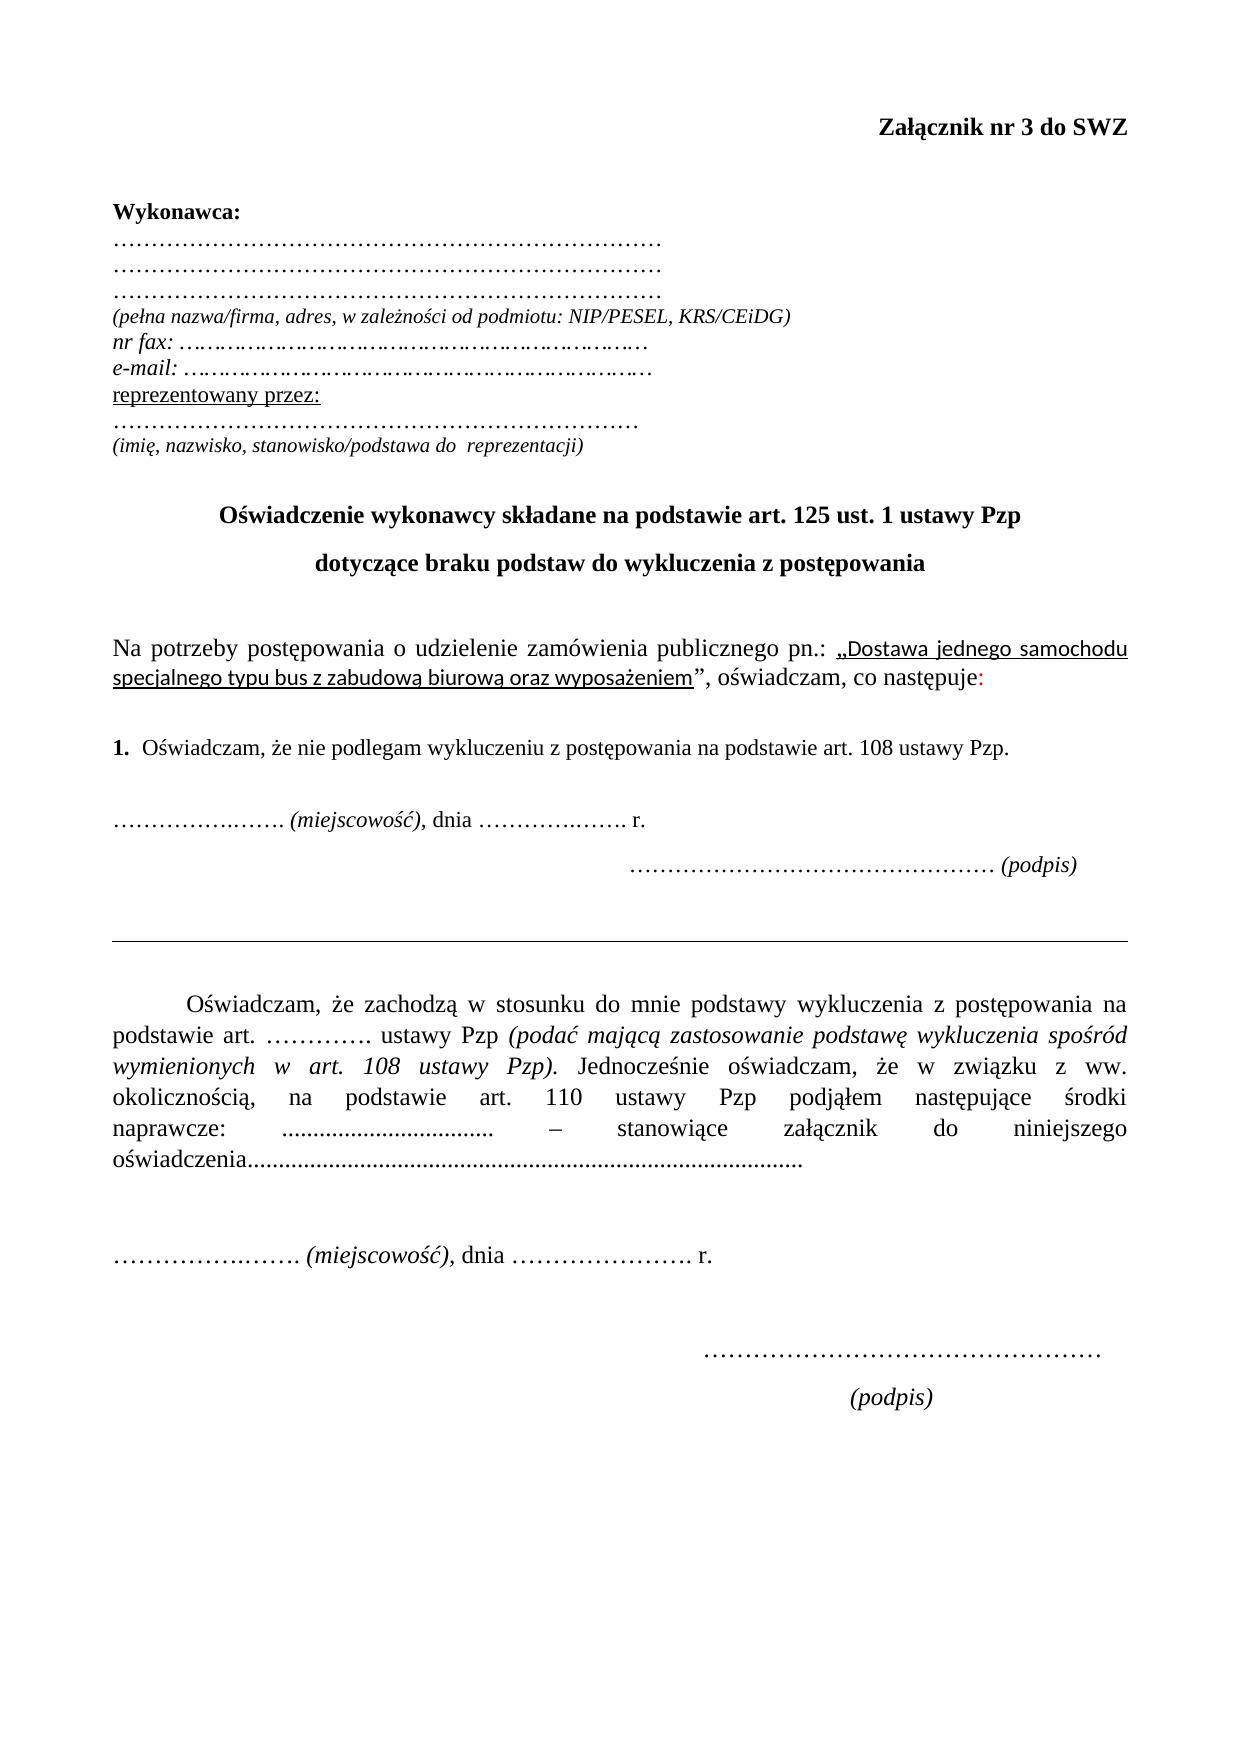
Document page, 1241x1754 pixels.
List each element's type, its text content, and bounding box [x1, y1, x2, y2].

text Załącznik nr 3 do SWZ [112, 112, 1128, 141]
text nr fax: …………………………………………………………… [112, 328, 1128, 354]
text …………………………………………………………… [112, 407, 1128, 433]
text (imię, nazwisko, stanowisko/podstawa do reprezentacji) [112, 433, 1128, 457]
text ……………………………………………………………… [112, 277, 1128, 304]
text ………………………………………… [628, 1334, 1128, 1363]
text Oświadczenie wykonawcy składane na podstawie art. 125 ust. 1 ustawy Pzp [112, 501, 1128, 529]
text ……………………………………………………………… [112, 251, 1128, 277]
text ……………………………………………………………… [112, 225, 1128, 251]
text (pełna nazwa/firma, adres, w zależności od podmiotu: NIP/PESEL, KRS/CEiDG) [112, 304, 1128, 328]
text Na potrzeby postępowania o udzielenie zamówienia publicznego pn.: „Dostawa jednego samochodu specjalnego typu bus z zabudową biurową oraz wyposażeniem”, oświadczam, co następuje: [112, 633, 1128, 691]
text reprezentowany przez: [112, 381, 1128, 407]
text dotyczące braku podstaw do wykluczenia z postępowania [112, 548, 1128, 619]
text Oświadczam, że zachodzą w stosunku do mnie podstawy wykluczenia z postępowania na podstawie art. …………. ustawy Pzp (podać mającą zastosowanie podstawę wykluczenia spośród wymienionych w art. 108 ustawy Pzp). Jednocześnie oświadczam, że w związku z ww. okolicznością, na podstawie art. 110 ustawy Pzp podjąłem następujące środki naprawcze: .................................. – stanowiące załącznik do niniejszego oświadczenia......................................................................................... [112, 986, 1128, 1173]
text ………………………………………… (podpis) [112, 851, 1128, 877]
list Oświadczam, że nie podlegam wykluczeniu z postępowania na podstawie art. 108 ustawy Pzp. [112, 734, 1128, 761]
text …………….……. (miejscowość), dnia …………………. r. [112, 1240, 1128, 1268]
text e-mail: …………………………………………………………… [112, 354, 1128, 381]
text (podpis) [776, 1382, 1128, 1411]
text Wykonawca: [112, 198, 1128, 225]
text …………….……. (miejscowość), dnia ………….……. r. [112, 806, 1128, 832]
